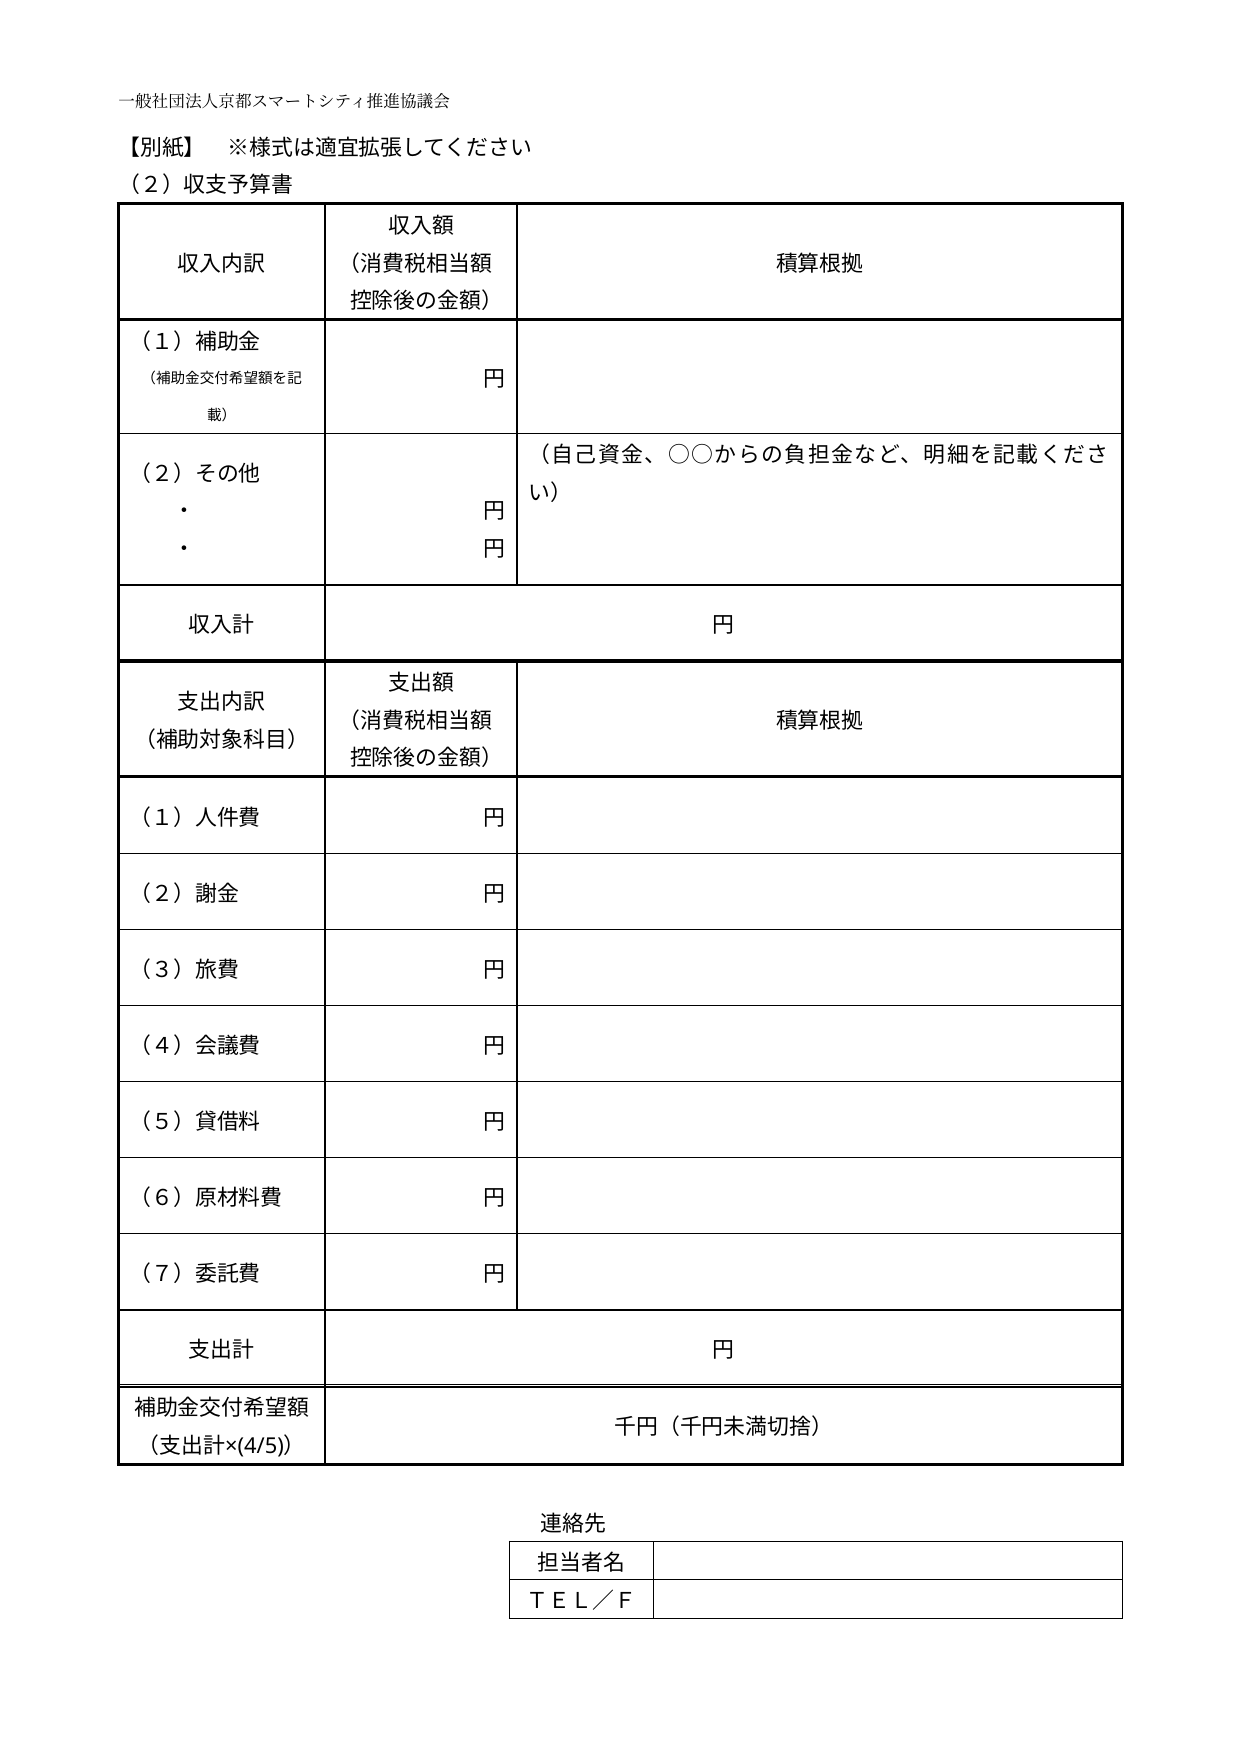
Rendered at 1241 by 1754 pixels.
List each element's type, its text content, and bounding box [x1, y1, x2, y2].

table_header 収入額 （消費税相当額 控除後の金額） [326, 205, 516, 318]
table_cell 円 [326, 1082, 516, 1157]
table_cell 円 [326, 321, 516, 433]
table_cell 円 [326, 1234, 516, 1309]
table_cell ＴＥＬ／ＦＡＸ [510, 1580, 653, 1618]
table_cell （７）委託費 [120, 1234, 324, 1309]
table_cell 円 [326, 1006, 516, 1081]
table_cell 収入計 [120, 586, 324, 659]
table_cell [518, 321, 1121, 433]
table_cell （１）人件費 [120, 778, 324, 853]
table_cell （２）その他 ・ ・ [120, 434, 324, 584]
table_header 積算根拠 [518, 205, 1121, 318]
table_cell 支出額 （消費税相当額 控除後の金額） [326, 663, 516, 775]
table_cell （２）謝金 [120, 854, 324, 929]
table_cell [518, 854, 1121, 929]
table_header 担当者名 [510, 1542, 653, 1579]
table_cell 円 円 [326, 434, 516, 584]
table_cell 円 [326, 1158, 516, 1233]
table_cell 円 [326, 586, 1121, 659]
text （２）収支予算書 [118, 164, 1122, 202]
table_cell [654, 1580, 1122, 1618]
table_cell [518, 930, 1121, 1005]
table_cell （３）旅費 [120, 930, 324, 1005]
table_cell [518, 1234, 1121, 1309]
text 【別紙】 ※様式は適宜拡張してください [118, 127, 1122, 164]
table_header [654, 1542, 1122, 1579]
table_cell 積算根拠 [518, 663, 1121, 775]
table_cell （６）原材料費 [120, 1158, 324, 1233]
table_cell [518, 1006, 1121, 1081]
table_cell [518, 1158, 1121, 1233]
table_cell 円 [326, 930, 516, 1005]
table_cell 円 [326, 1311, 1121, 1384]
table_cell [518, 1082, 1121, 1157]
table_cell 支出計 [120, 1311, 324, 1384]
text 連絡先 [118, 1503, 606, 1541]
table_cell （自己資金、○○からの負担金など、明細を記載ください） [518, 434, 1121, 584]
table_cell 千円（千円未満切捨） [326, 1388, 1121, 1462]
table_cell 補助金交付希望額 （支出計×(4/5)） [120, 1388, 324, 1462]
table_cell 円 [326, 778, 516, 853]
table_cell 支出内訳 （補助対象科目） [120, 663, 324, 775]
table_cell （１）補助金 （補助金交付希望額を記載） [120, 321, 324, 433]
table_cell 円 [326, 854, 516, 929]
table_cell （５）貸借料 [120, 1082, 324, 1157]
table_cell （４）会議費 [120, 1006, 324, 1081]
table_cell [518, 778, 1121, 853]
table_header 収入内訳 [120, 205, 324, 318]
